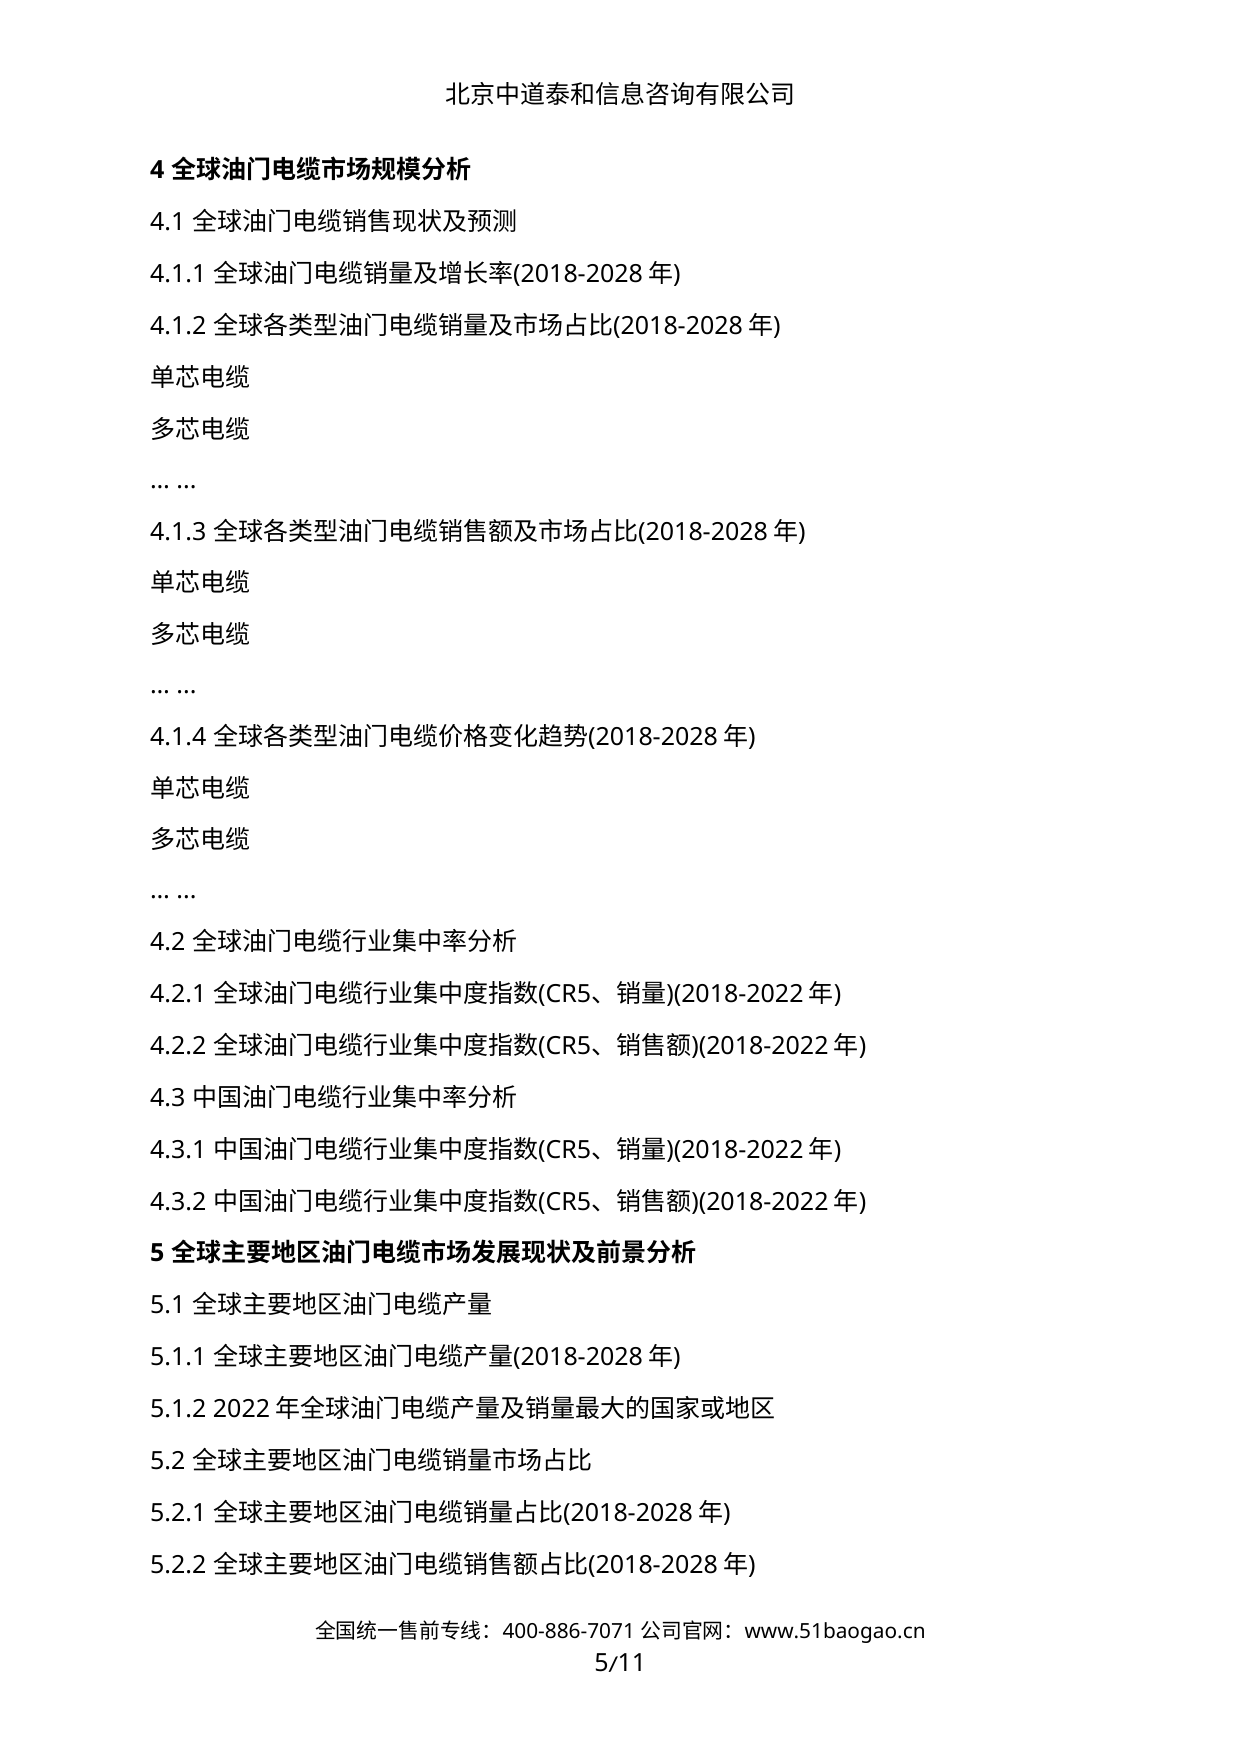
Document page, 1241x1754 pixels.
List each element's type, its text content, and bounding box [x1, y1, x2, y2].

text 5.2.1 全球主要地区油门电缆销量占比(2018-2028年) [150, 1492, 1090, 1528]
text 4.3.1 中国油门电缆行业集中度指数(CR5、销量)(2018-2022年) [150, 1129, 1090, 1165]
text 多芯电缆 [150, 615, 1090, 651]
text 单芯电缆 [150, 563, 1090, 599]
text 4.1 全球油门电缆销售现状及预测 [150, 202, 1090, 238]
text 4.2 全球油门电缆行业集中率分析 [150, 922, 1090, 958]
text … ... [150, 667, 1090, 701]
text … ... [150, 872, 1090, 906]
text 4.3.2 中国油门电缆行业集中度指数(CR5、销售额)(2018-2022年) [150, 1181, 1090, 1217]
text 单芯电缆 [150, 357, 1090, 394]
text 4.1.1 全球油门电缆销量及增长率(2018-2028年) [150, 254, 1090, 290]
text 4 全球油门电缆市场规模分析 [150, 150, 1090, 186]
text 多芯电缆 [150, 820, 1090, 856]
text 5.2 全球主要地区油门电缆销量市场占比 [150, 1440, 1090, 1477]
text 5.1.1 全球主要地区油门电缆产量(2018-2028年) [150, 1337, 1090, 1373]
text 5.1.2 2022年全球油门电缆产量及销量最大的国家或地区 [150, 1388, 1090, 1425]
text 4.1.4 全球各类型油门电缆价格变化趋势(2018-2028年) [150, 716, 1090, 752]
text 4.1.3 全球各类型油门电缆销售额及市场占比(2018-2028年) [150, 511, 1090, 547]
text 单芯电缆 [150, 768, 1090, 804]
text 4.2.1 全球油门电缆行业集中度指数(CR5、销量)(2018-2022年) [150, 973, 1090, 1010]
text 4.2.2 全球油门电缆行业集中度指数(CR5、销售额)(2018-2022年) [150, 1025, 1090, 1062]
text 多芯电缆 [150, 409, 1090, 446]
text 5.1 全球主要地区油门电缆产量 [150, 1285, 1090, 1321]
text 5 全球主要地区油门电缆市场发展现状及前景分析 [150, 1233, 1090, 1269]
text … ... [150, 461, 1090, 495]
text 5.2.2 全球主要地区油门电缆销售额占比(2018-2028年) [150, 1544, 1090, 1580]
text 4.1.2 全球各类型油门电缆销量及市场占比(2018-2028年) [150, 306, 1090, 342]
text 4.3 中国油门电缆行业集中率分析 [150, 1077, 1090, 1113]
